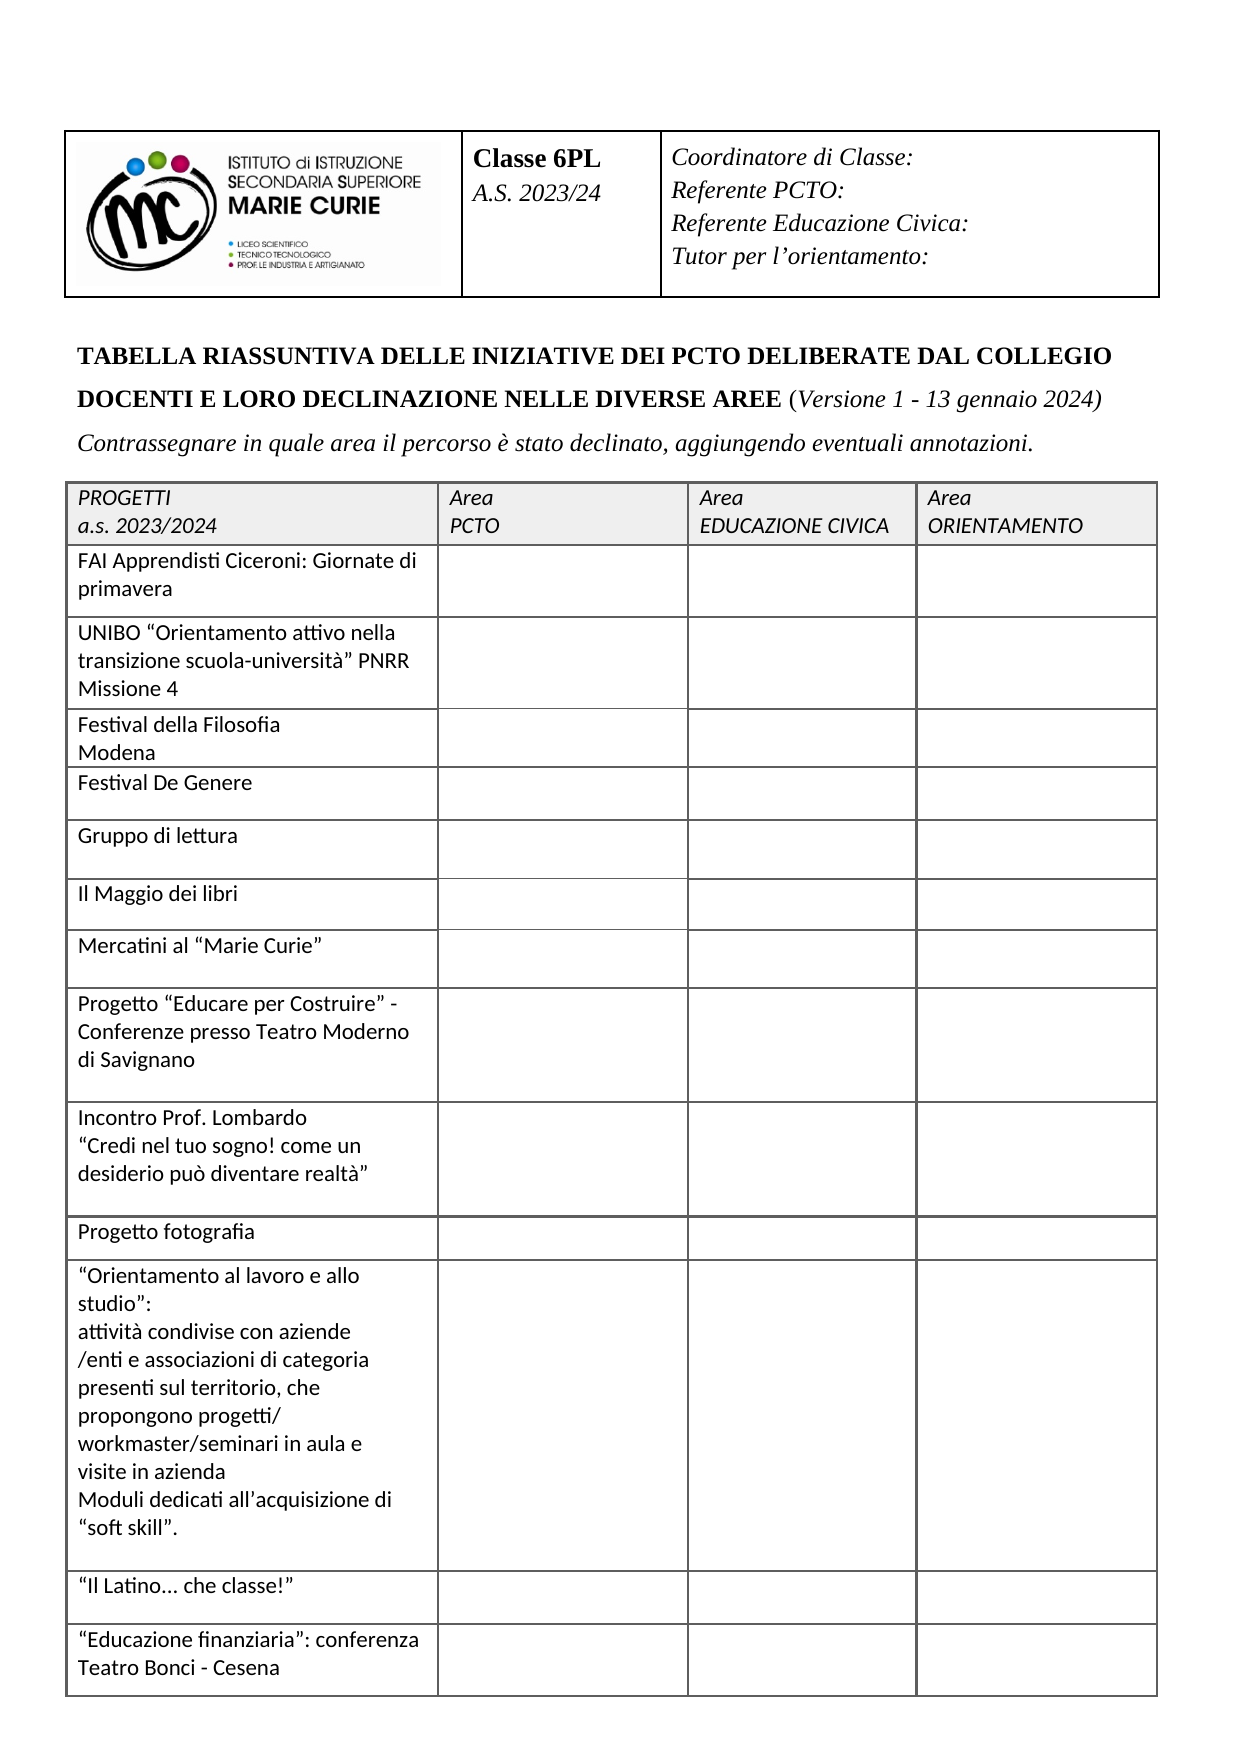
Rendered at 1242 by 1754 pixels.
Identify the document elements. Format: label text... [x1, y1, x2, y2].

table_cell [439, 1261, 687, 1569]
table_cell Festival della Filosofia Modena [68, 710, 437, 766]
table_cell “Il Latino... che classe!” [68, 1572, 437, 1623]
table_cell [439, 1572, 687, 1623]
table_cell Incontro Prof. Lombardo “Credi nel tuo sogno! come un desiderio può diventare realtà” [68, 1103, 437, 1215]
table_cell [439, 821, 687, 877]
table_cell [689, 618, 915, 708]
table_cell “Orientamento al lavoro e allo studio”: attività condivise con aziende /enti e associazioni di categoria presenti sul territorio, che propongono progetti/ workmaster/seminari in aula e visite in azienda Moduli dedicati all’acquisizione di “soft skill”. [68, 1261, 437, 1569]
table_cell [689, 710, 915, 766]
table_header [66, 132, 461, 296]
table_cell Il Maggio dei libri [68, 880, 437, 929]
table_cell [918, 618, 1156, 708]
table_cell [689, 546, 915, 616]
table_cell [439, 930, 687, 987]
table_cell [689, 1625, 915, 1694]
table_cell [439, 546, 687, 616]
table_cell FAI Apprendisti Ciceroni: Giornate di primavera [68, 546, 437, 616]
table_cell [439, 1103, 687, 1215]
table_header Classe 6PL A.S. 2023/24 [463, 132, 660, 296]
table_cell [918, 1261, 1156, 1569]
table_cell [689, 1572, 915, 1623]
table_cell [439, 989, 687, 1101]
table_cell [689, 821, 915, 877]
text TABELLA RIASSUNTIVA DELLE INIZIATIVE DEI PCTO DELIBERATE DAL COLLEGIO DOCENTI E LORO DECLINAZIONE NELLE DIVERSE AREE (Versione 1 - 13 gennaio 2024) [77, 341, 1135, 413]
table_cell [439, 1218, 687, 1259]
table_cell “Educazione finanziaria”: conferenza Teatro Bonci - Cesena [68, 1625, 437, 1694]
table_header Area ORIENTAMENTO [918, 484, 1156, 544]
table_cell Festival De Genere [68, 768, 437, 819]
picture [75, 142, 442, 286]
table_header Area EDUCAZIONE CIVICA [689, 484, 915, 544]
table_cell [689, 768, 915, 819]
table_cell [918, 1625, 1156, 1694]
table_cell UNIBO “Orientamento attivo nella transizione scuola-università” PNRR Missione 4 [68, 618, 437, 708]
table_cell [689, 880, 915, 929]
table_cell Gruppo di lettura [68, 821, 437, 877]
table_cell [918, 546, 1156, 616]
table_cell [918, 989, 1156, 1101]
table_cell [918, 931, 1156, 987]
table_cell [918, 768, 1156, 819]
text Contrassegnare in quale area il percorso è stato declinato, aggiungendo eventuali annotazioni. [77, 428, 1135, 456]
table_cell [439, 768, 687, 819]
table_cell [918, 1218, 1156, 1259]
table_header Area PCTO [439, 484, 687, 544]
table_cell [689, 1218, 915, 1259]
table_header PROGETTI a.s. 2023/2024 [68, 484, 437, 544]
table_cell [918, 1572, 1156, 1623]
table_cell [689, 1103, 915, 1215]
table_cell Progetto fotografia [68, 1218, 437, 1259]
table_cell [689, 989, 915, 1101]
table_cell [439, 709, 687, 766]
table_cell [439, 879, 687, 929]
table_cell [689, 1261, 915, 1569]
table_cell [439, 1625, 687, 1694]
table_cell [918, 880, 1156, 929]
table_cell [439, 618, 687, 708]
table_header Coordinatore di Classe: Referente PCTO: Referente Educazione Civica: Tutor per l’orientamento: [662, 132, 1158, 296]
table_cell [918, 710, 1156, 766]
table_cell [689, 931, 915, 987]
table_cell Progetto “Educare per Costruire” - Conferenze presso Teatro Moderno di Savignano [68, 989, 437, 1101]
table_cell [918, 1103, 1156, 1215]
table_cell Mercatini al “Marie Curie” [68, 931, 437, 987]
table_cell [918, 821, 1156, 877]
